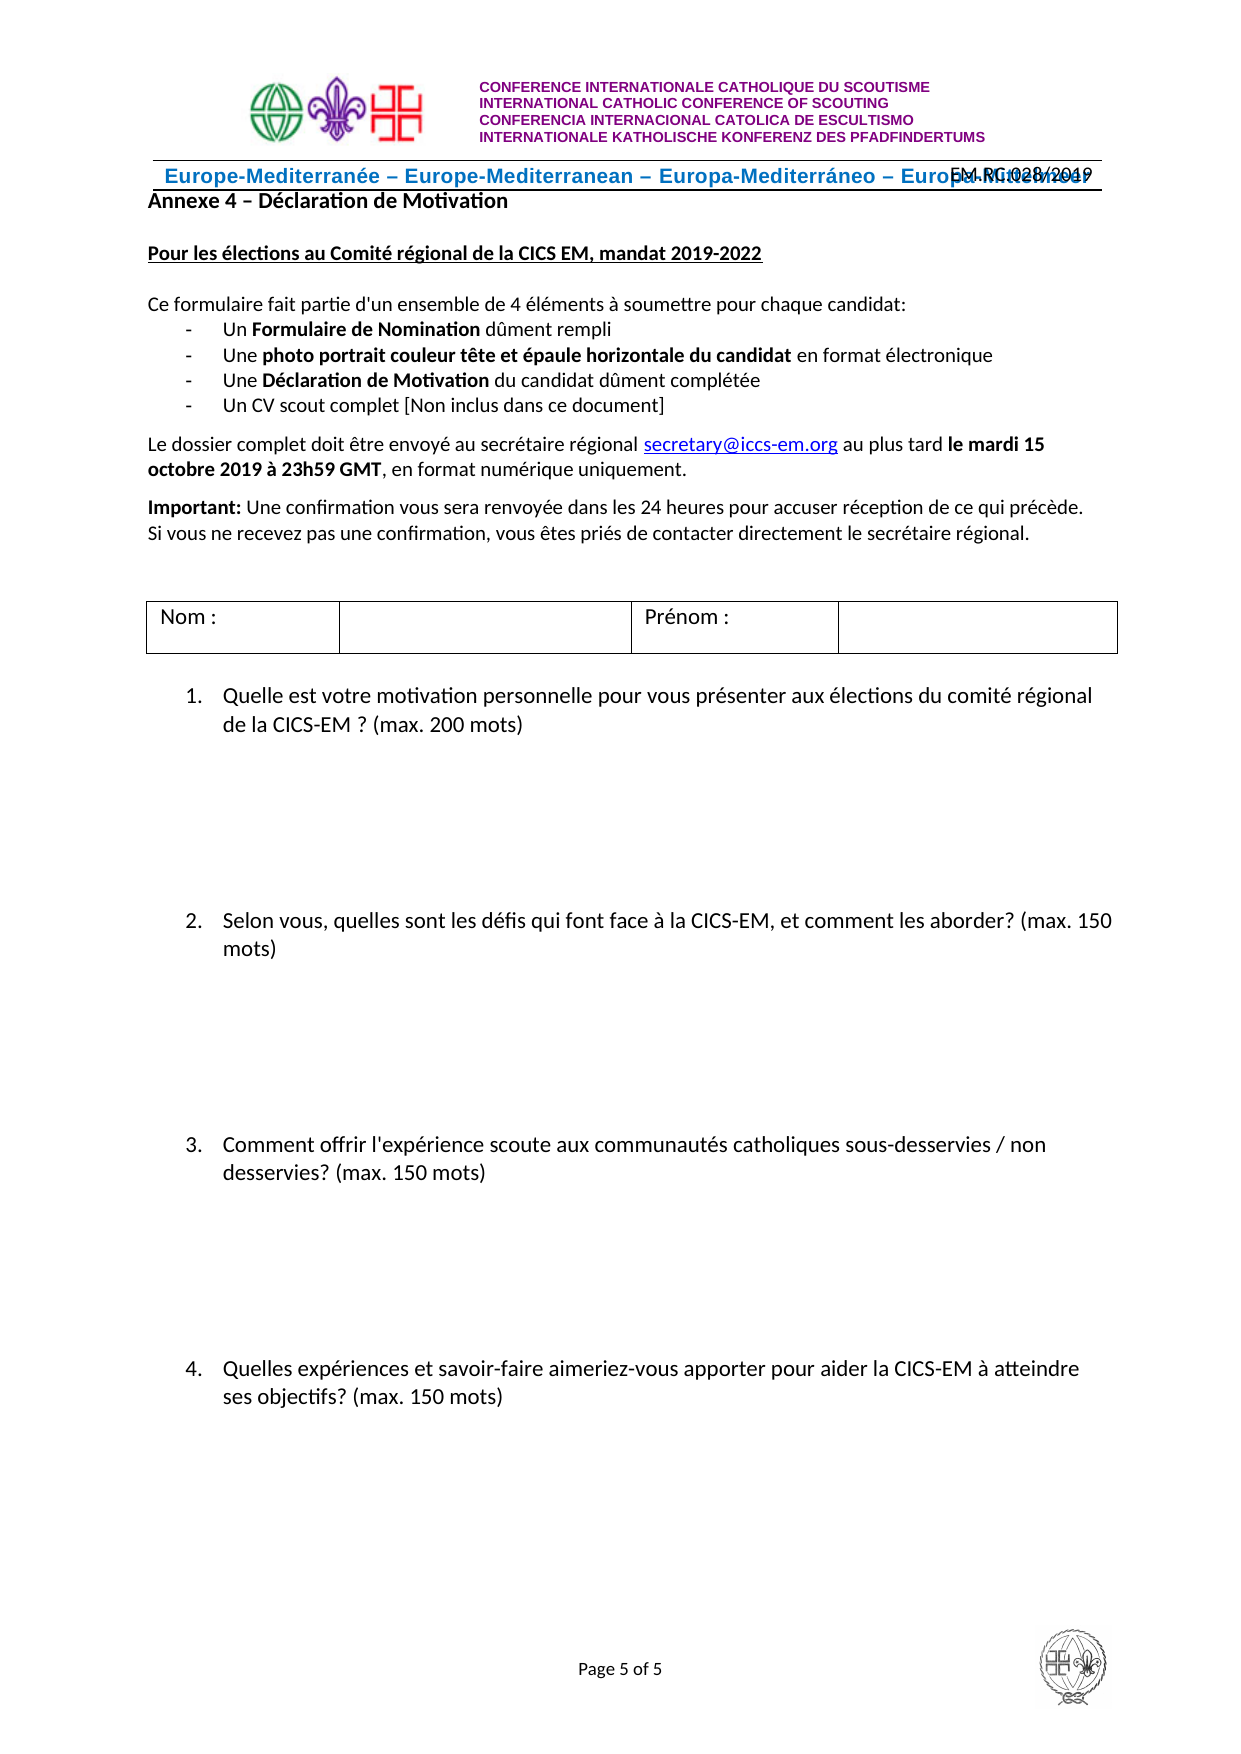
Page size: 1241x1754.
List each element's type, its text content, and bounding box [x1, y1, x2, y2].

list Comment offrir l'expérience scoute aux communautés catholiques sous-desservies / non desservies? (max. 150 mots) [185, 1130, 1113, 1186]
picture [1035, 1625, 1113, 1709]
list Quelles expériences et savoir-faire aimeriez-vous apporter pour aider la CICS-EM à atteindre ses objectifs? (max. 150 mots) [185, 1354, 1113, 1410]
text Le dossier complet doit être envoyé au secrétaire régional secretary@iccs-em.org au plus tard le mardi 15 octobre 2019 à 23h59 GMT, en format numérique uniquement. [148, 431, 1092, 482]
text Pour les élections au Comité régional de la CICS EM, mandat 2019-2022 [148, 240, 1092, 266]
list Une photo portrait couleur tête et épaule horizontale du candidat en format électronique [185, 342, 1092, 367]
table_header [340, 602, 631, 653]
list Selon vous, quelles sont les défis qui font face à la CICS-EM, et comment les aborder? (max. 150 mots) [185, 906, 1113, 962]
list Un CV scout complet [Non inclus dans ce document] [185, 393, 1092, 418]
list Une Déclaration de Motivation du candidat dûment complétée [185, 367, 1092, 393]
table_header Prénom : [632, 602, 838, 653]
list Quelle est votre motivation personnelle pour vous présenter aux élections du comité régional de la CICS-EM ? (max. 200 mots) [185, 682, 1113, 738]
table_header [839, 602, 1117, 653]
text Important: Une confirmation vous sera renvoyée dans les 24 heures pour accuser réception de ce qui précède. Si vous ne recevez pas une confirmation, vous êtes priés de contacter directement le secrétaire régional. [148, 494, 1092, 545]
text EM.RC.028/2019 [148, 161, 1092, 187]
list Un Formulaire de Nomination dûment rempli [185, 316, 1092, 342]
text Annexe 4 – Déclaration de Motivation [148, 187, 1090, 215]
table_header Nom : [147, 602, 339, 653]
text Ce formulaire fait partie d'un ensemble de 4 éléments à soumettre pour chaque candidat: [148, 291, 1092, 316]
picture [240, 73, 436, 152]
